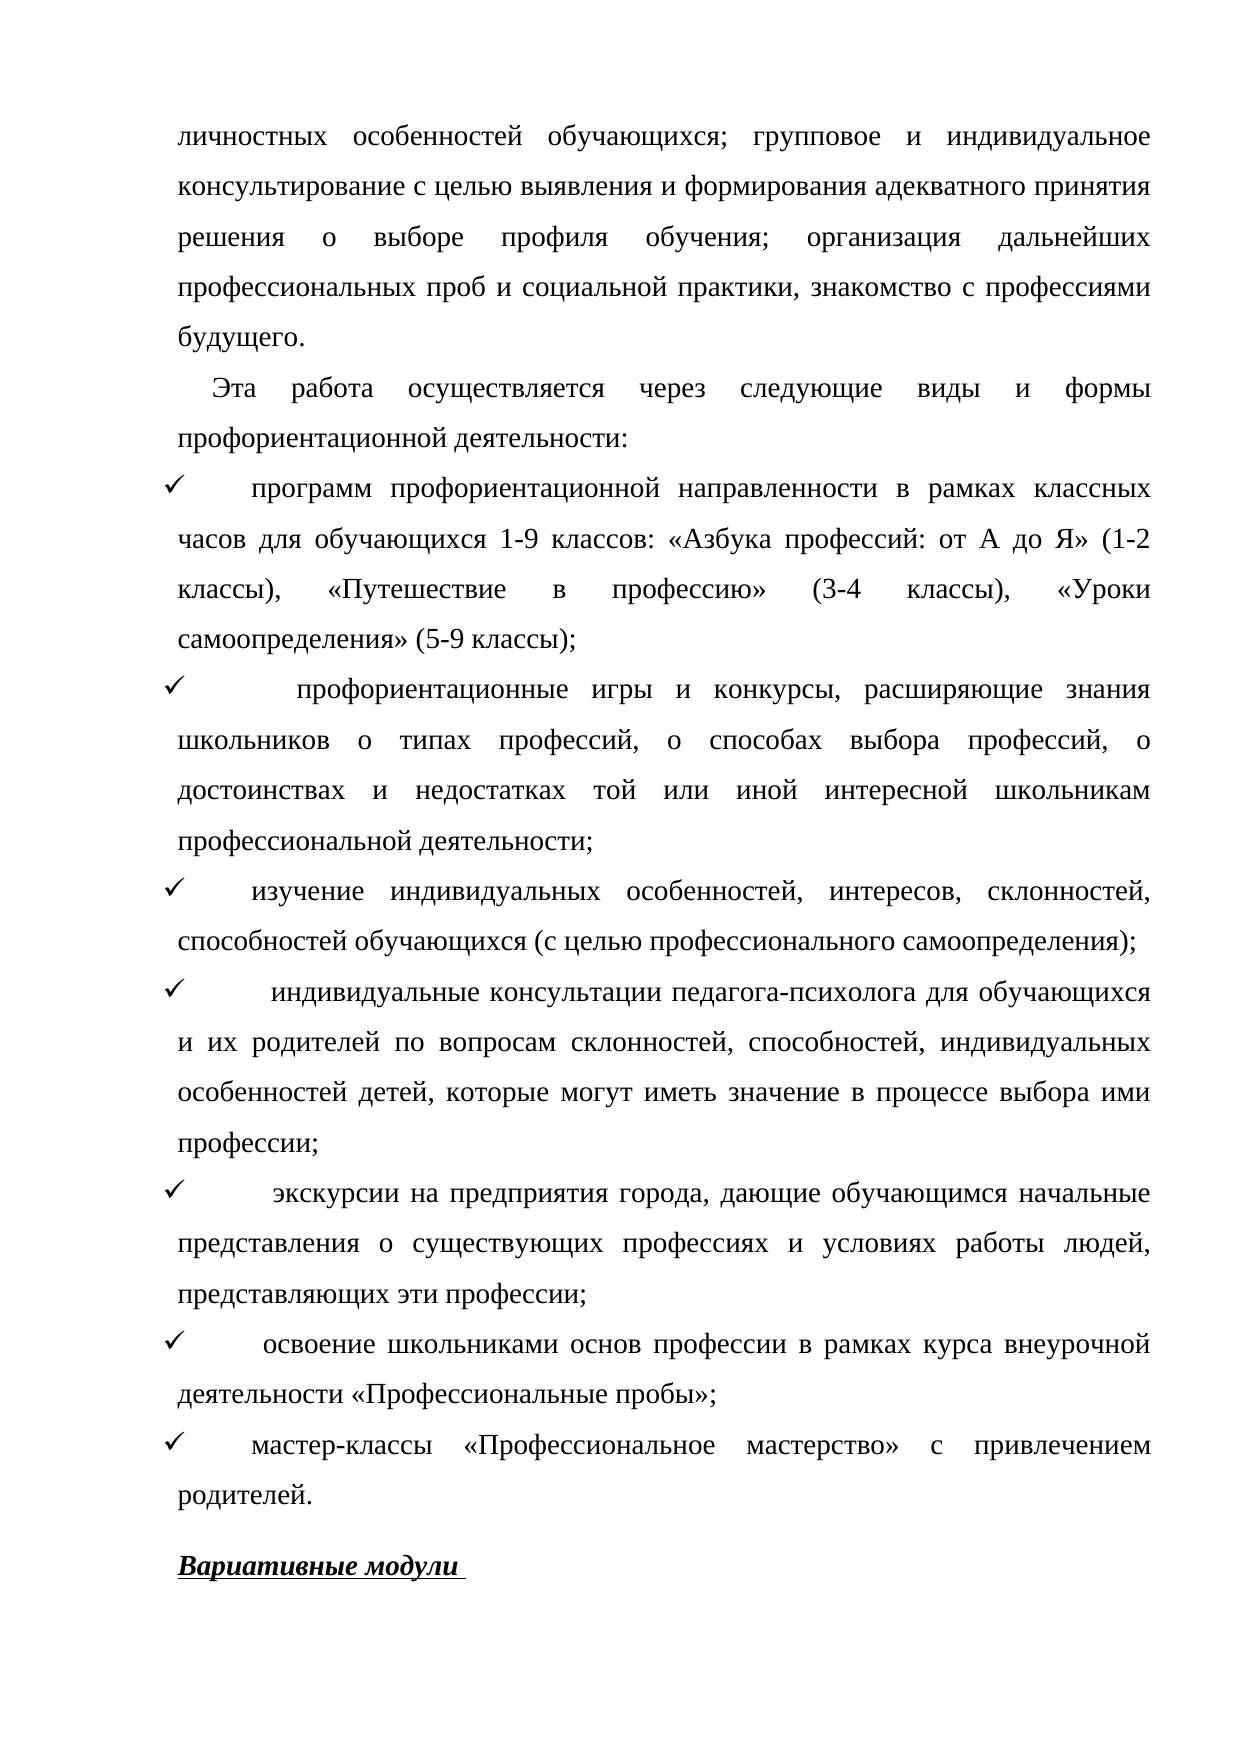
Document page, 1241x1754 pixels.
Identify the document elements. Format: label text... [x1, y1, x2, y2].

list программ профориентационной направленности в рамках классных часов для обучающихся 1-9 классов: «Азбука профессий: от А до Я» (1-2 классы), «Путешествие в профессию» (3-4 классы), «Уроки самоопределения» (5-9 классы); [162, 470, 1152, 655]
text Вариативные модули [177, 1548, 1152, 1582]
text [177, 118, 1152, 353]
list изучение индивидуальных особенностей, интересов, склонностей, способностей обучающихся (с целью профессионального самоопределения); [162, 873, 1152, 957]
list мастер-классы «Профессиональное мастерство» с привлечением родителей. [162, 1427, 1152, 1511]
list экскурсии на предприятия города, дающие обучающимся начальные представления о существующих профессиях и условиях работы людей, представляющих эти профессии; [162, 1175, 1152, 1309]
list индивидуальные консультации педагога-психолога для обучающихся и их родителей по вопросам склонностей, способностей, индивидуальных особенностей детей, которые могут иметь значение в процессе выбора ими профессии; [162, 974, 1152, 1158]
list освоение школьниками основ профессии в рамках курса внеурочной деятельности «Профессиональные пробы»; [162, 1326, 1152, 1410]
list профориентационные игры и конкурсы, расширяющие знания школьников о типах профессий, о способах выбора профессий, о достоинствах и недостатках той или иной интересной школьникам профессиональной деятельности; [162, 672, 1152, 856]
text Эта работа осуществляется через следующие виды и формы профориентационной деятельности: [177, 370, 1152, 453]
